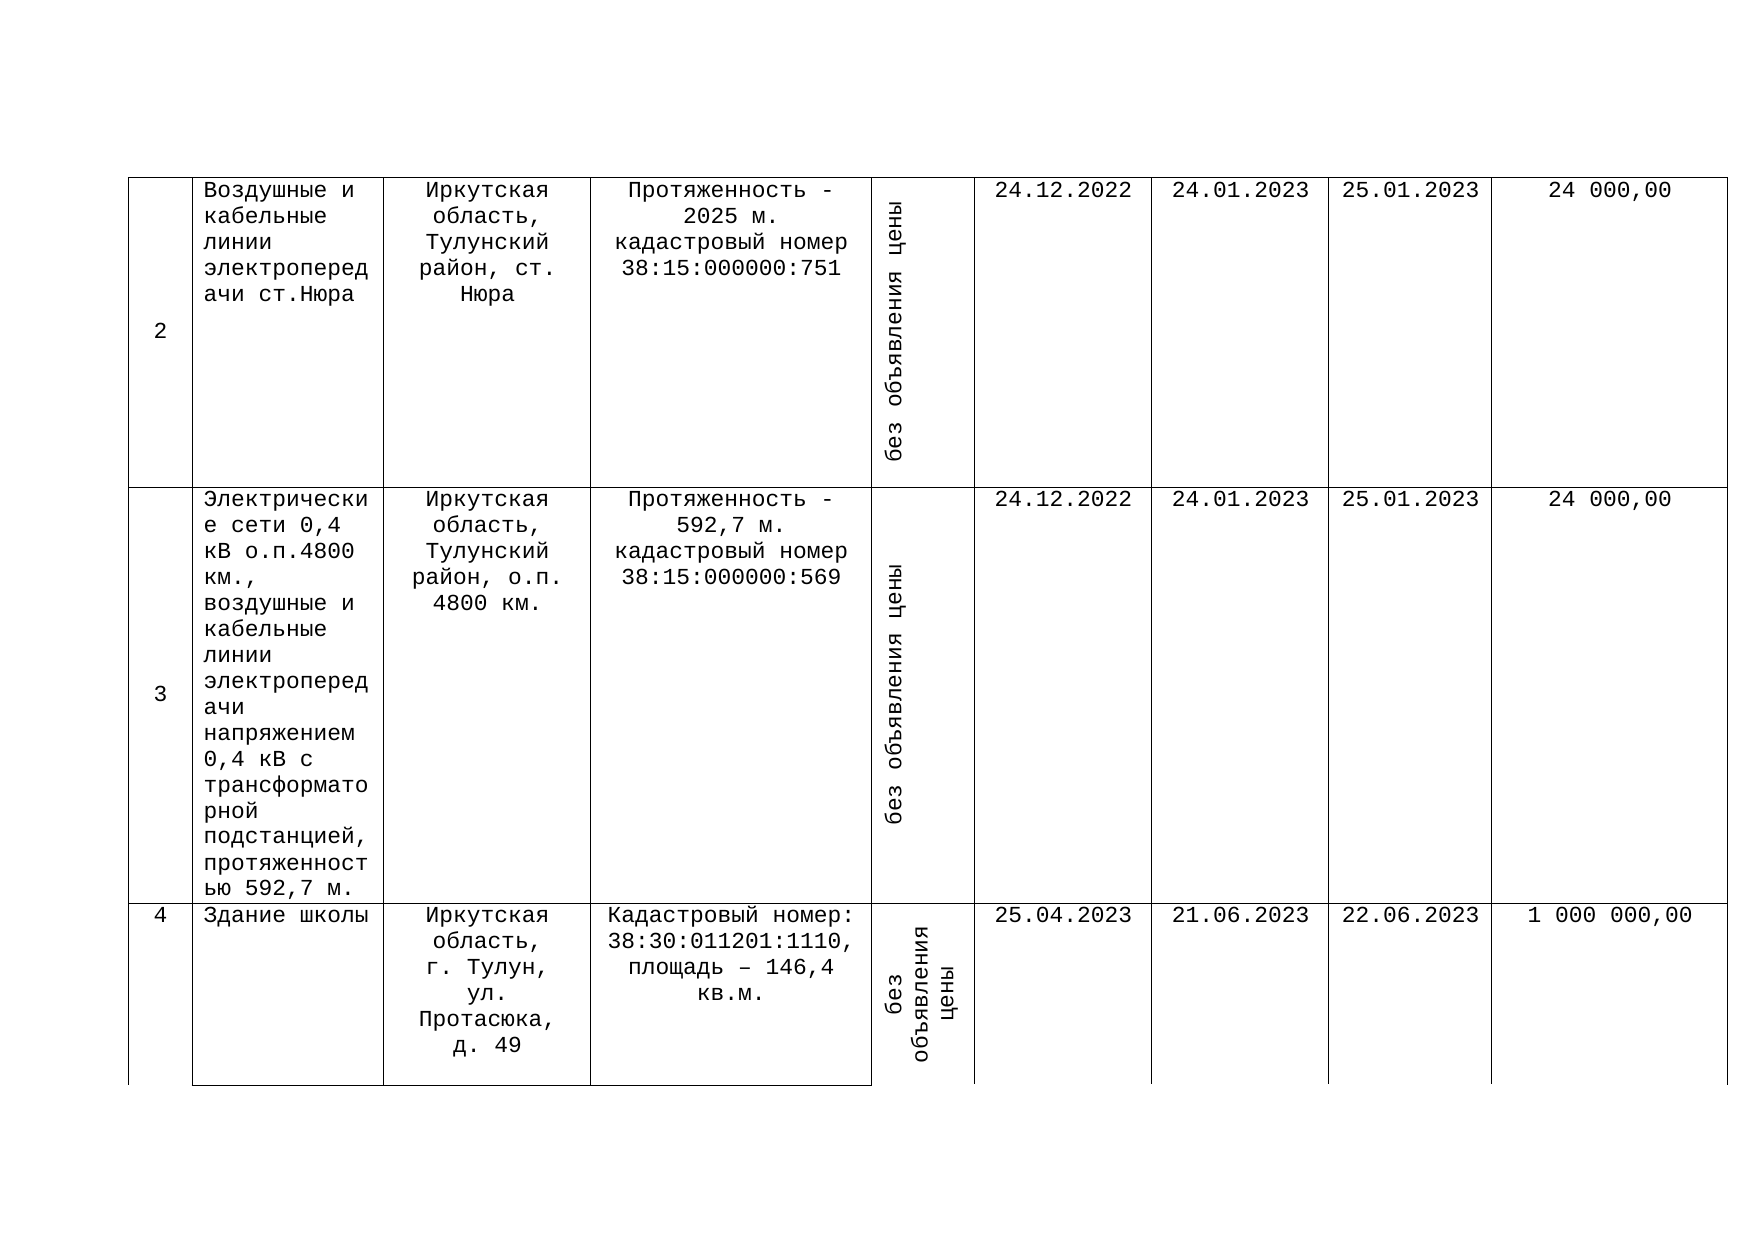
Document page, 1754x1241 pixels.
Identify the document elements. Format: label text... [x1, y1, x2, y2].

table_cell без объявления цены [872, 904, 974, 1085]
table_cell 22.06.2023 [1329, 904, 1492, 1085]
table_cell без объявления цены [872, 488, 974, 903]
table_cell Воздушные и кабельные линии электропередачи ст.Нюра [193, 178, 383, 487]
table_cell 25.01.2023 [1329, 178, 1491, 487]
table_cell Иркутская область, г. Тулун, ул. Протасюка, д. 49 [384, 904, 590, 1085]
table_cell 24 000,00 [1492, 488, 1727, 903]
table_cell Иркутская область, Тулунский район, о.п. 4800 км. [384, 488, 590, 903]
table_cell 4 [129, 904, 192, 1085]
table_cell 2 [129, 178, 192, 487]
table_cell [384, 178, 590, 487]
table_cell 24 000,00 [1492, 178, 1727, 487]
table_cell 3 [129, 488, 192, 903]
table_cell 25.04.2023 [975, 904, 1152, 1085]
table_cell Протяженность - 592,7 м. кадастровый номер 38:15:000000:569 [591, 488, 871, 903]
table_cell 25.01.2023 [1329, 488, 1491, 903]
table_cell 1 000 000,00 [1492, 904, 1727, 1085]
table_cell 24.01.2023 [1152, 488, 1328, 903]
table_cell 24.12.2022 [975, 488, 1151, 903]
table_cell без объявления цены [872, 178, 974, 487]
table_cell Электрические сети 0,4 кВ о.п.4800 км., воздушные и кабельные линии электропередачи напряжением 0,4 кВ с трансформаторной подстанцией, протяженностью 592,7 м. [193, 488, 383, 903]
table_cell Протяженность - 2025 м. кадастровый номер 38:15:000000:751 [591, 178, 871, 487]
table_cell 21.06.2023 [1152, 904, 1329, 1085]
table_cell 24.12.2022 [975, 178, 1151, 487]
table_cell Кадастровый номер: 38:30:011201:1110, площадь – 146,4 кв.м. [591, 904, 871, 1085]
table_cell 24.01.2023 [1152, 178, 1328, 487]
table_cell Здание школы [193, 904, 383, 1085]
